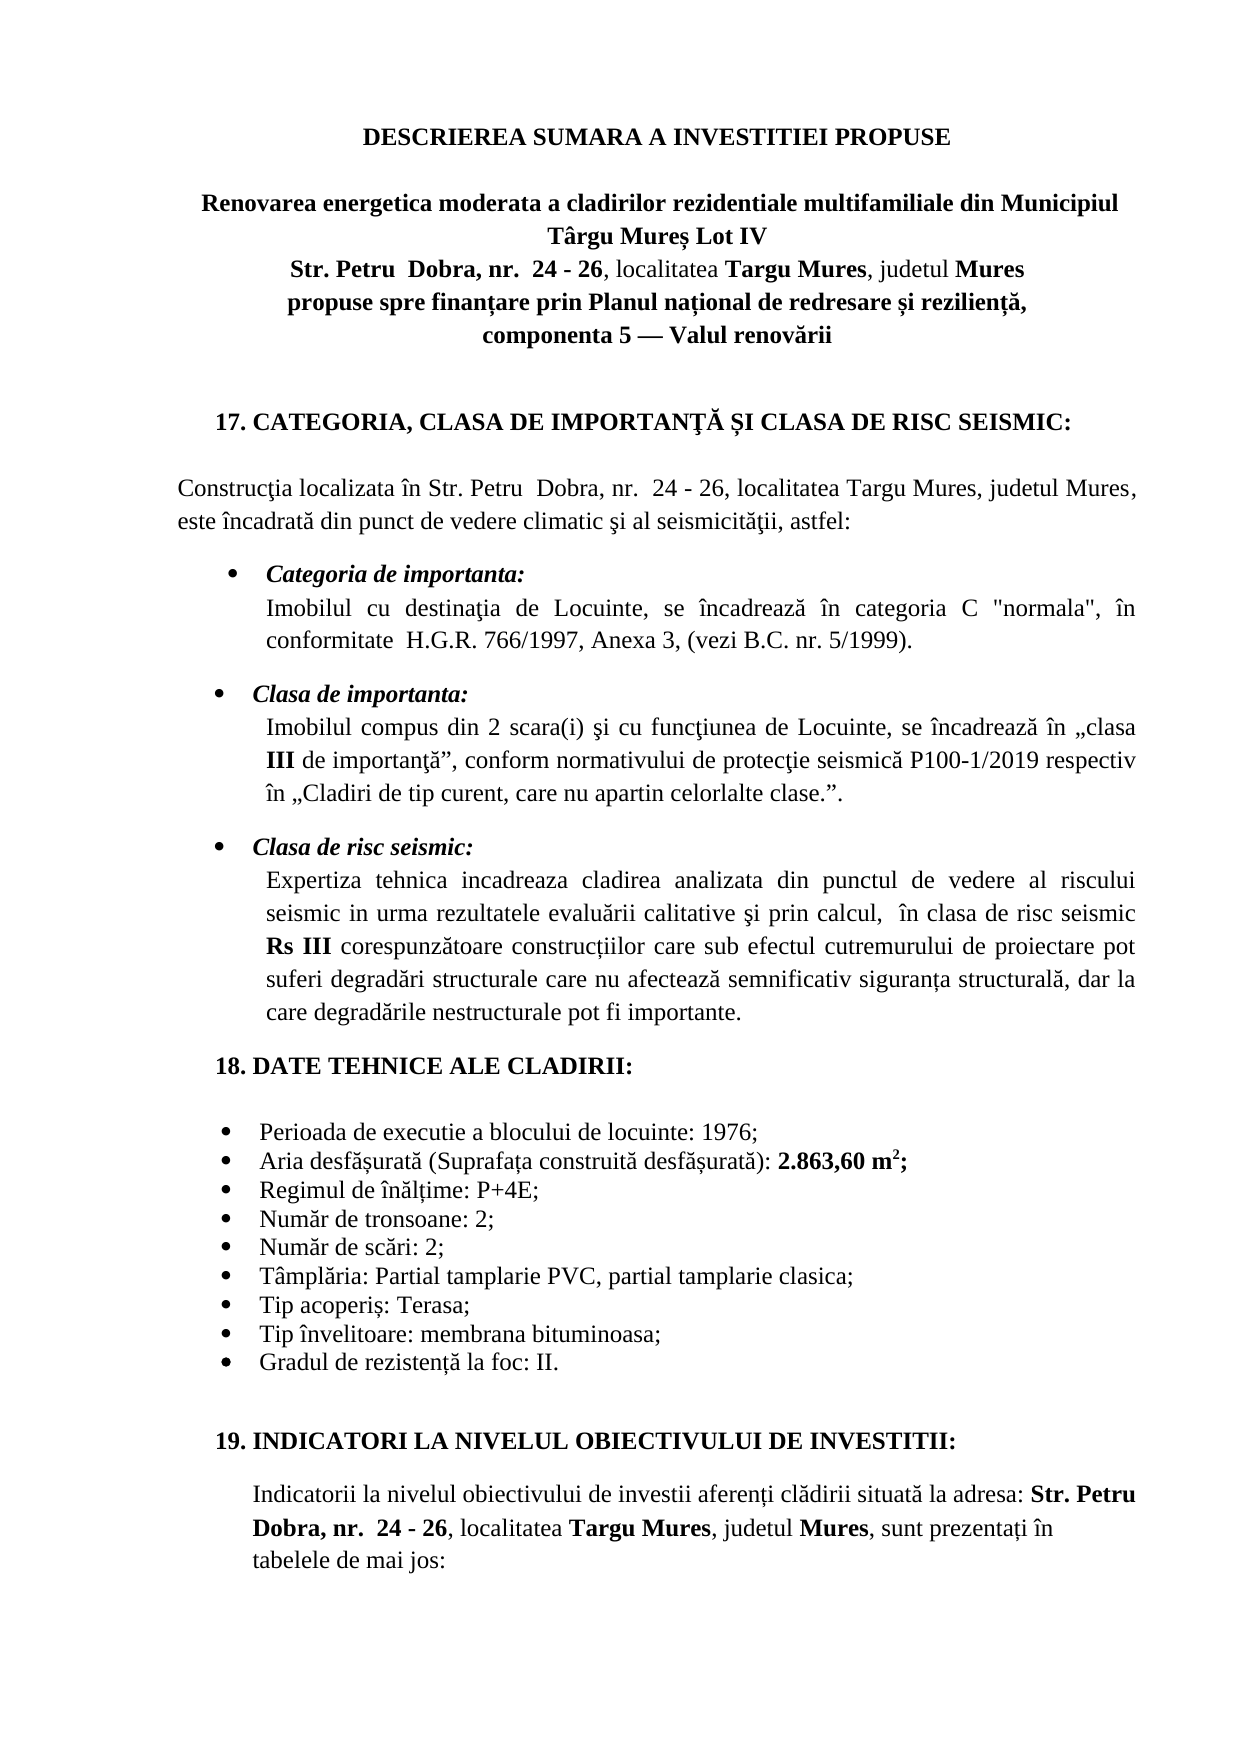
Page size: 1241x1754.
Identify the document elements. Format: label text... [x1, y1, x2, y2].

list Tip acoperiș: Terasa; [222, 1290, 1137, 1319]
text Imobilul cu destinaţia de Locuinte, se încadrează în categoria C "normala", în conformitate H.G.R. 766/1997, Anexa 3, (vezi B.C. nr. 5/1999). [266, 593, 1137, 654]
text Expertiza tehnica incadreaza cladirea analizata din punctul de vedere al riscului seismic in urma rezultatele evaluării calitative şi prin calcul, în clasa de risc seismic Rs III corespunzătoare construcțiilor care sub efectul cutremurului de proiectare pot suferi degradări structurale care nu afectează semnificativ siguranța structurală, dar la care degradările nestructurale pot fi importante. [266, 865, 1137, 1026]
list Aria desfășurată (Suprafața construită desfășurată): 2.863,60 m2; [222, 1146, 1137, 1175]
list Tâmplăria: Partial tamplarie PVC, partial tamplarie clasica; [222, 1261, 1137, 1290]
subtitle CATEGORIA, CLASA DE IMPORTANŢĂ ȘI CLASA DE RISC SEISMIC: [215, 407, 1137, 435]
text Imobilul compus din 2 scara(i) şi cu funcţiunea de Locuinte, se încadrează în „clasa III de importanţă”, conform normativului de protecţie seismică P100-1/2019 respectiv în „Cladiri de tip curent, care nu apartin celorlalte clase.”. [266, 712, 1137, 807]
subtitle DATE TEHNICE ALE CLADIRII: [215, 1051, 1137, 1080]
text Târgu Mureș Lot IV [177, 221, 1137, 249]
text Str. Petru Dobra, nr. 24 - 26, localitatea Targu Mures, judetul Mures [177, 254, 1137, 282]
subtitle INDICATORI LA NIVELUL OBIECTIVULUI DE INVESTITII: [215, 1426, 1137, 1454]
list Număr de tronsoane: 2; [222, 1204, 1137, 1232]
text componenta 5 — Valul renovării [177, 320, 1137, 348]
text propuse spre finanțare prin Planul național de redresare și reziliență, [177, 287, 1137, 316]
text Construcţia localizata în Str. Petru Dobra, nr. 24 - 26, localitatea Targu Mures, judetul Mures, este încadrată din punct de vedere climatic şi al seismicităţii, astfel: [177, 473, 1137, 534]
subtitle Categoria de importanta: [228, 559, 1137, 588]
list Număr de scări: 2; [222, 1232, 1137, 1261]
subtitle Clasa de risc seismic: [215, 832, 1137, 861]
list Gradul de rezistență la foc: II. [222, 1347, 1137, 1376]
subtitle Clasa de importanta: [215, 679, 1137, 708]
text Renovarea energetica moderata a cladirilor rezidentiale multifamiliale din Municipiul [177, 188, 1137, 216]
list Regimul de înălțime: P+4E; [222, 1175, 1137, 1204]
subtitle Indicatorii la nivelul obiectivului de investii aferenți clădirii situată la adresa: Str. Petru Dobra, nr. 24 - 26, localitatea Targu Mures, judetul Mures, sunt prezentați în tabelele de mai jos: [252, 1479, 1137, 1574]
text DESCRIEREA SUMARA A INVESTITIEI PROPUSE [177, 122, 1137, 150]
list Tip învelitoare: membrana bituminoasa; [222, 1319, 1137, 1347]
list Perioada de executie a blocului de locuinte: 1976; [222, 1117, 1137, 1146]
